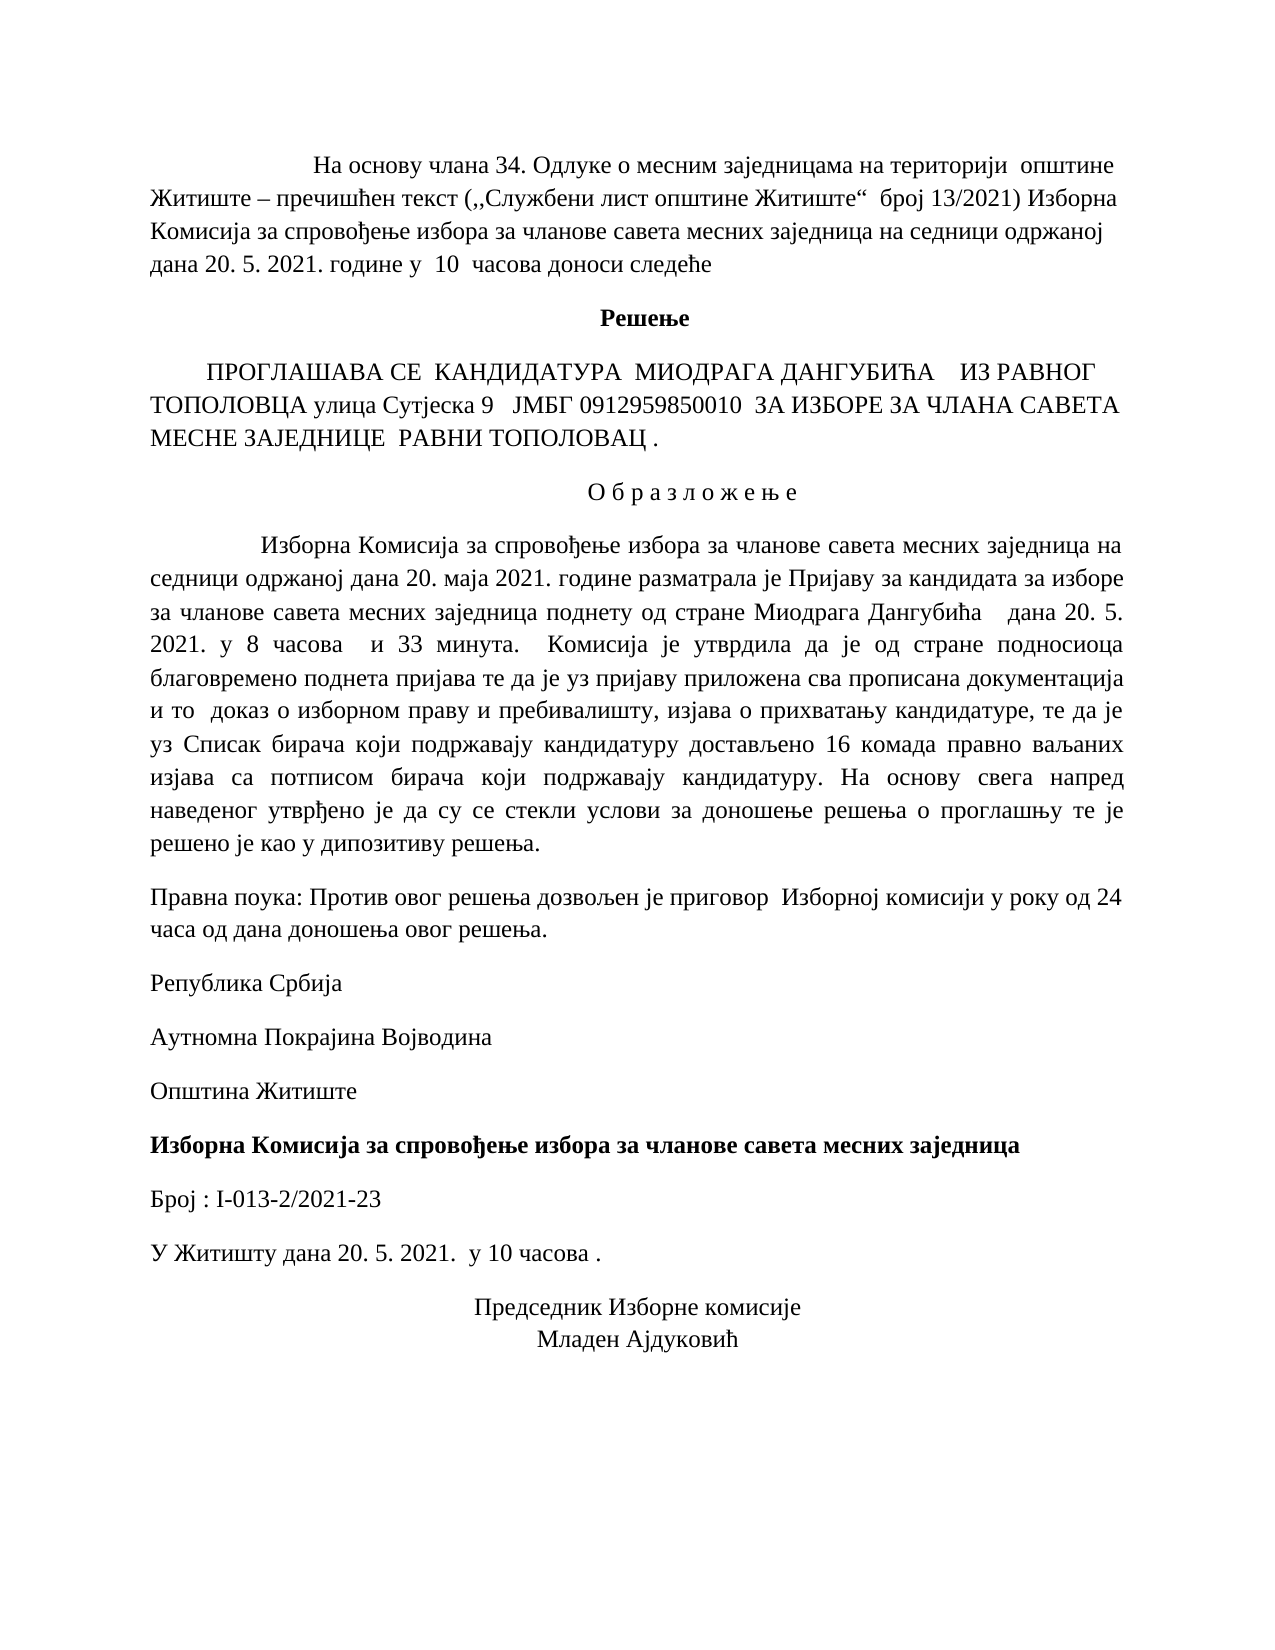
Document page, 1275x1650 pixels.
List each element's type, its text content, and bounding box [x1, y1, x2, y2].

text ПРОГЛАШАВА СЕ КАНДИДАТУРА МИОДРАГА ДАНГУБИЋА ИЗ РАВНОГ ТОПОЛОВЦА улица Сутјеска 9 ЈМБГ 0912959850010 ЗА ИЗБОРЕ ЗА ЧЛАНА САВЕТА МЕСНЕ ЗАЈЕДНИЦЕ РАВНИ ТОПОЛОВАЦ . [150, 357, 1125, 452]
text О б р а з л о ж е њ е [150, 477, 1125, 505]
text Аутномна Покрајина Војводина [150, 1022, 1125, 1051]
text Изборна Комисија за спровођење избора за чланове савета месних заједница на седници одржаној дана 20. маја 2021. године разматрала је Пријаву за кандидата за изборе за чланове савета месних заједница поднету од стране Миодрага Дангубића дана 20. 5. 2021. у 8 часова и 33 минута. Комисија је утврдила да је од стране подносиоца благовремено поднета пријава те да је уз пријаву приложена сва прописана документација и то доказ о изборном праву и пребивалишту, изјава о прихватању кандидатуре, те да је уз Списак бирача који подржавају кандидатуру достављено 16 комада правно ваљаних изјава са потписом бирача који подржавају кандидатуру. На основу свега напред наведеног утврђено је да су се стекли услови за доношење решења о проглашњу те је решено је као у дипозитиву решења. [150, 531, 1125, 856]
text Република Србија [150, 968, 1125, 997]
text Решење [150, 303, 1125, 332]
text Правна поука: Против овог решења дозвољен је приговор Изборној комисији у року од 24 часа од дана доношења овог решења. [150, 882, 1125, 943]
text Председник Изборне комисије Младен Ајдуковић [150, 1292, 1125, 1353]
text На основу члана 34. Одлуке о месним заједницама на територији општине Житиште – пречишћен текст (,,Службени лист општине Житиште“ број 13/2021) Изборна Комисија за спровођење избора за чланове савета месних заједница на седници одржаној дана 20. 5. 2021. године у 10 часова доноси следеће [150, 150, 1125, 278]
text У Житишту дана 20. 5. 2021. у 10 часова . [150, 1238, 1125, 1266]
text Броj : I-013-2/2021-23 [150, 1184, 1125, 1213]
text Изборна Комисија за спровођење избора за чланове савета месних заједница [150, 1130, 1125, 1159]
text Општина Житиште [150, 1076, 1125, 1105]
